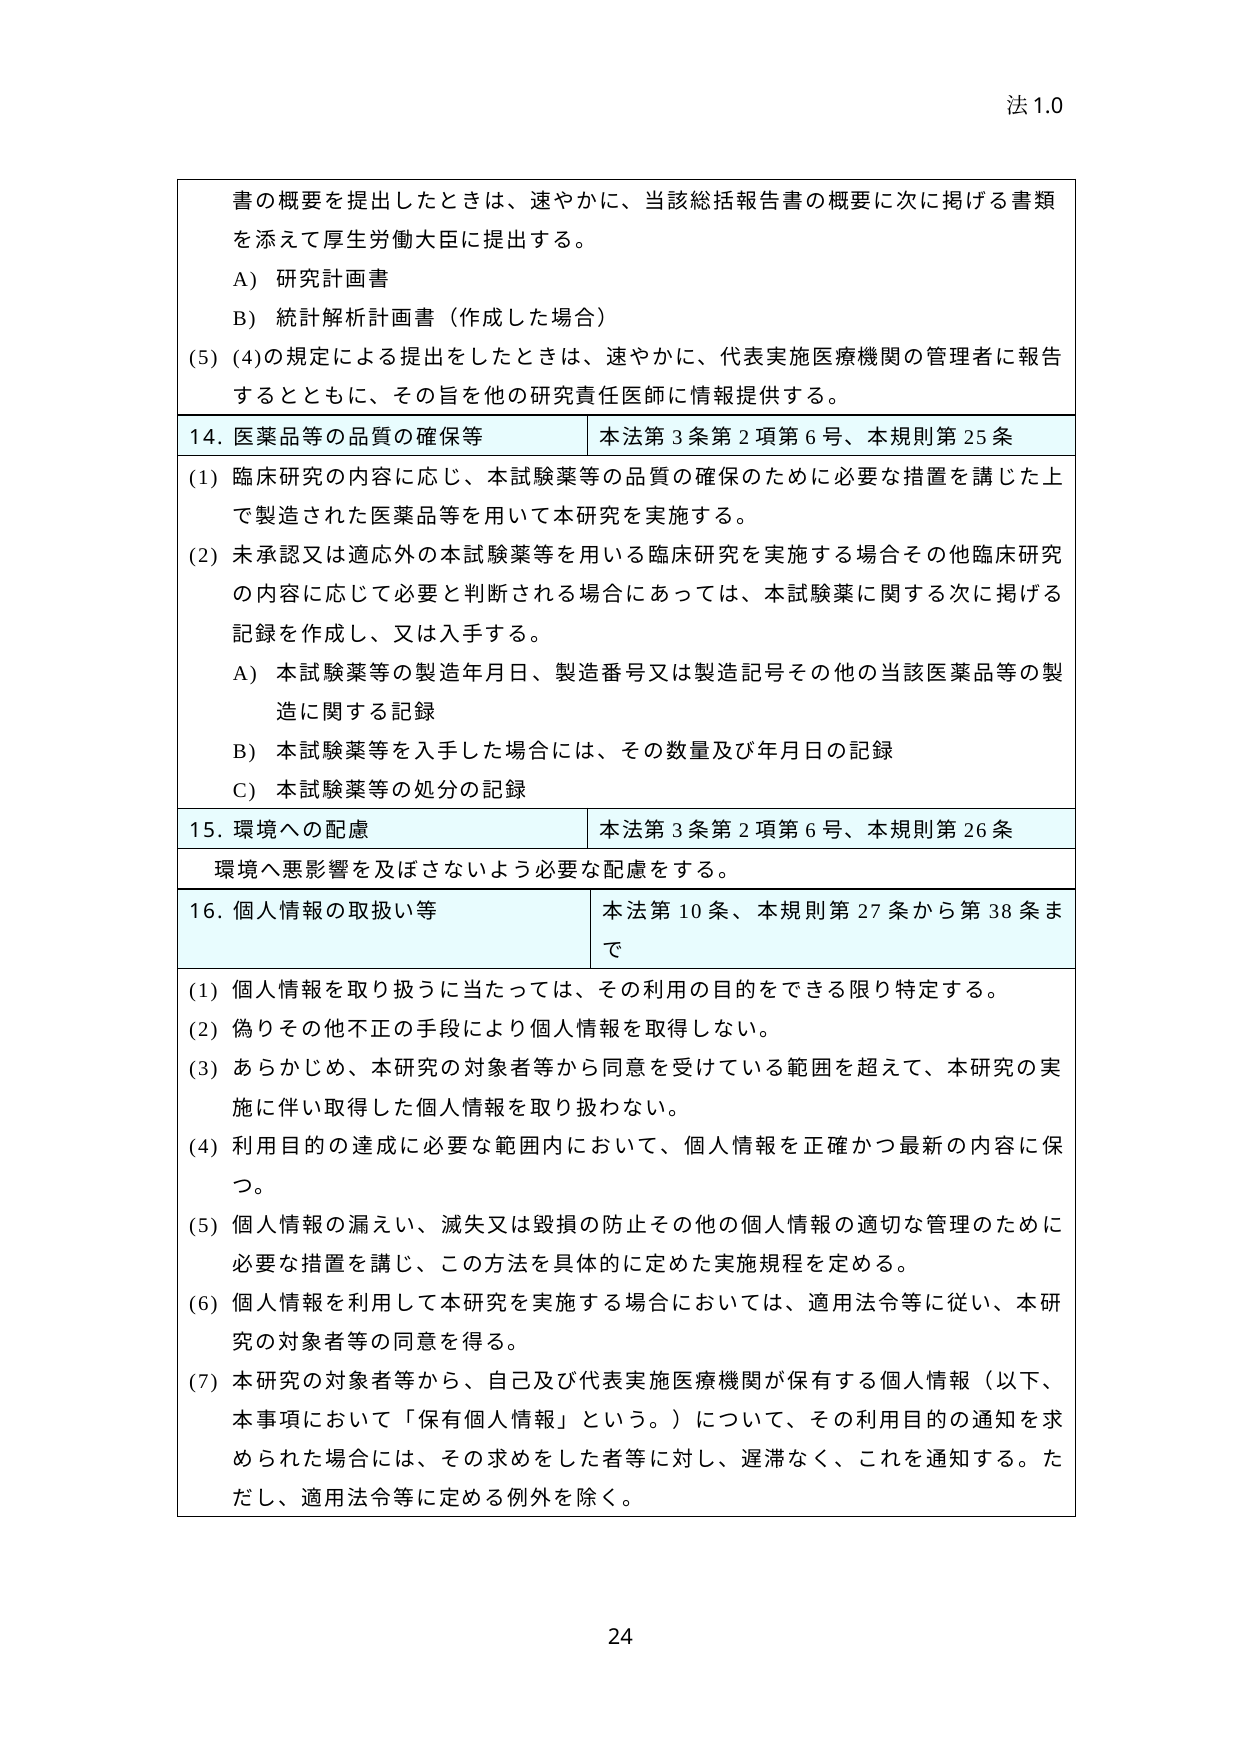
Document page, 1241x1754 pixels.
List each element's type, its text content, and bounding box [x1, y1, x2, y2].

table_cell 本法第3条第2項第6号、本規則第26条 [588, 809, 1075, 848]
table_cell 環境へ悪影響を及ぼさないよう必要な配慮をする。 [178, 849, 1075, 888]
table_header 本法第3条第2項第6号、本規則第25条 [588, 416, 1075, 455]
table_header 本法第10条、本規則第27条から第38条まで [591, 890, 1075, 968]
table_cell 環境への配慮 [178, 809, 587, 848]
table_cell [178, 180, 1075, 414]
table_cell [178, 969, 1075, 1516]
table_header 個人情報の取扱い等 [178, 890, 590, 968]
table_header 医薬品等の品質の確保等 [178, 416, 587, 455]
table_cell 臨床研究の内容に応じ、本試験薬等の品質の確保のために必要な措置を講じた上で製造された医薬品等を用いて本研究を実施する。 未承認又は適応外の本試験薬等を用いる臨床研究を実施する場合その他臨床研究の内容に応じて必要と判断される場合にあっては、本試験薬に関する次に掲げる記録を作成し、又は入手する。 本試験薬等の製造年月日、製造番号又は製造記号その他の当該医薬品等の製造に関する記録 本試験薬等を入手した場合には、その数量及び年月日の記録 本試験薬等の処分の記録 [178, 456, 1075, 808]
